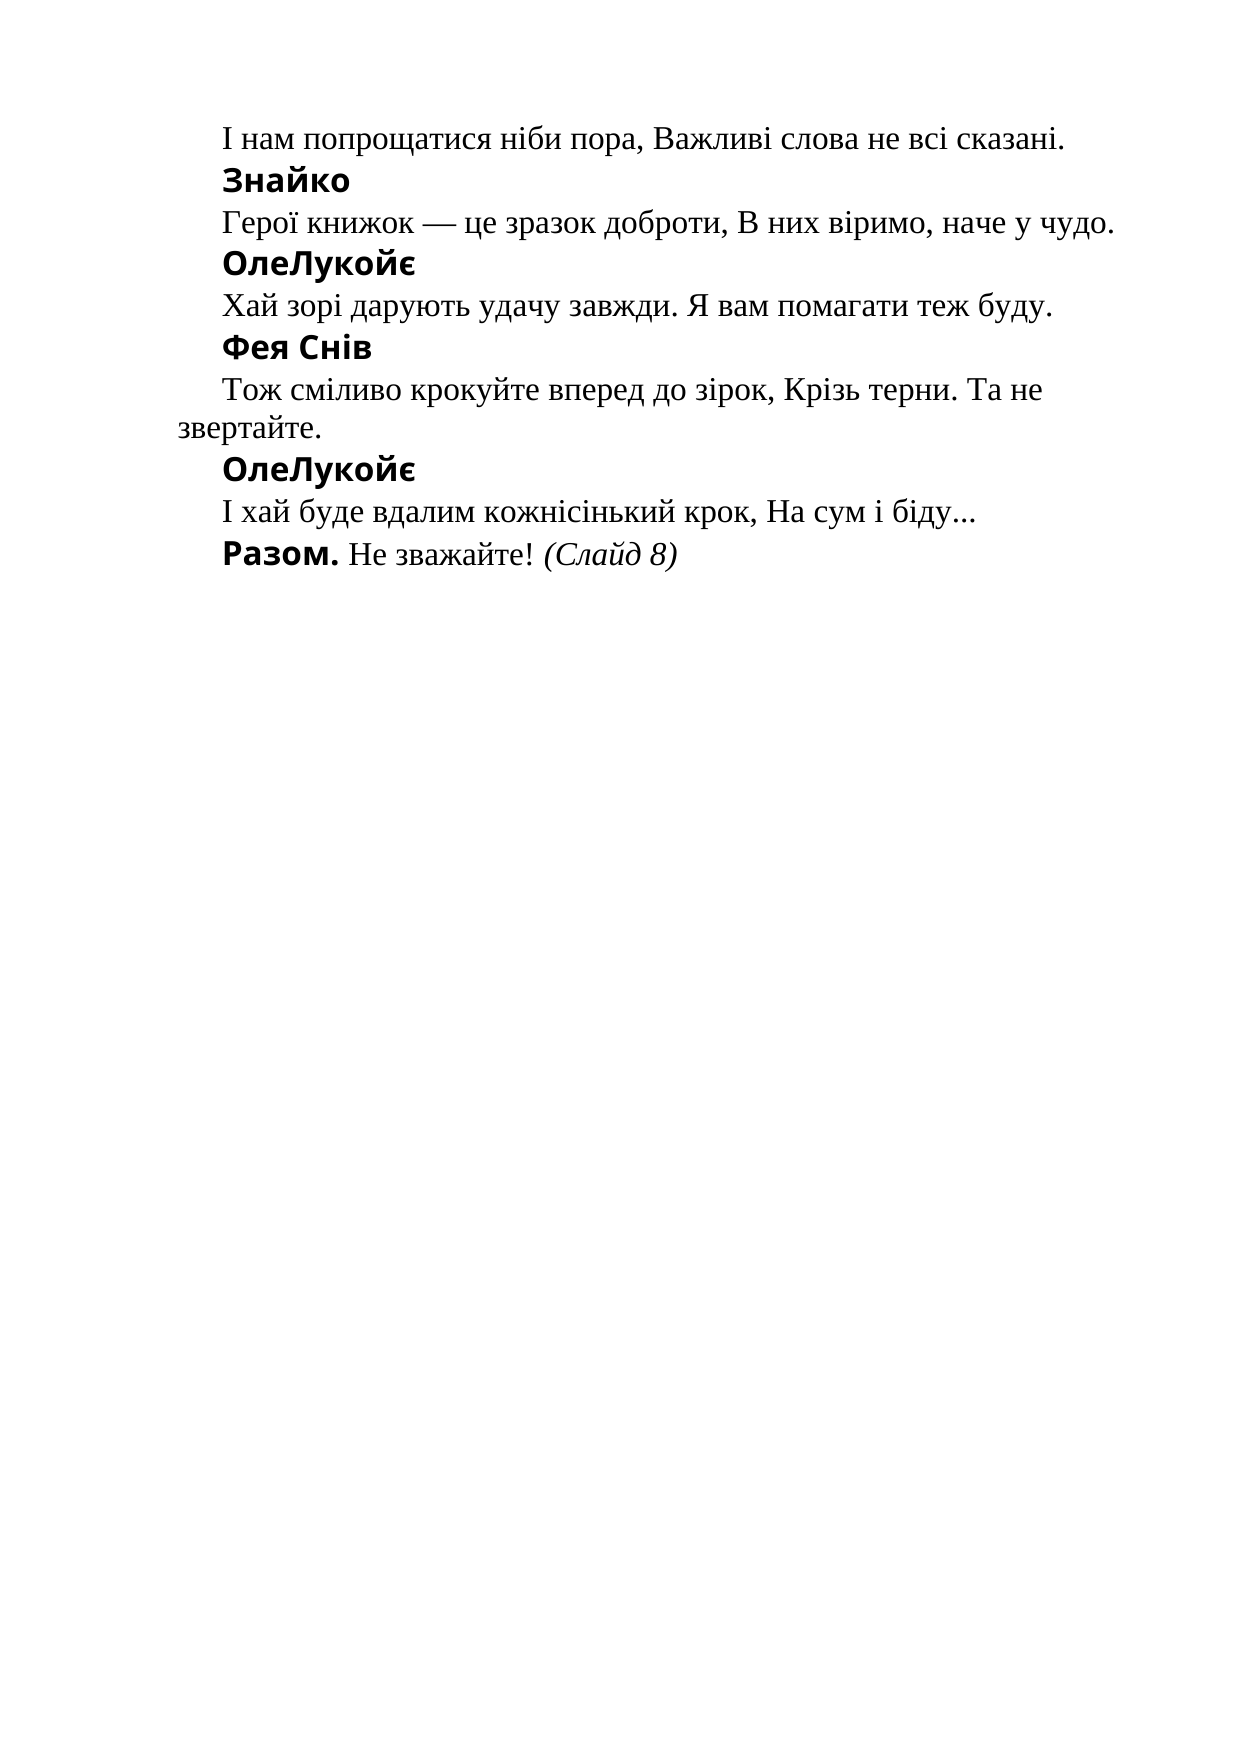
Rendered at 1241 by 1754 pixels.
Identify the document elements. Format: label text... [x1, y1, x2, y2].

text Герої книжок — це зразок доброти, В них віримо, наче у чудо. [177, 202, 1152, 240]
text Знайко [177, 156, 1152, 202]
text ОлеЛукойє [177, 240, 1152, 286]
text Фея Снів [177, 324, 1152, 369]
text І нам попрощатися ніби пора, Важливі слова не всі сказані. [177, 118, 1152, 156]
text Хай зорі дарують удачу завжди. Я вам помагати теж буду. [177, 286, 1152, 324]
text І хай буде вдалим кожнісінький крок, На сум і біду... [177, 491, 1152, 530]
text Разом. Не зважайте! (Слайд 8) [177, 530, 1152, 575]
text Тож сміливо крокуйте вперед до зірок, Крізь терни. Та не звертайте. [177, 369, 1152, 446]
text ОлеЛукойє [177, 446, 1152, 491]
